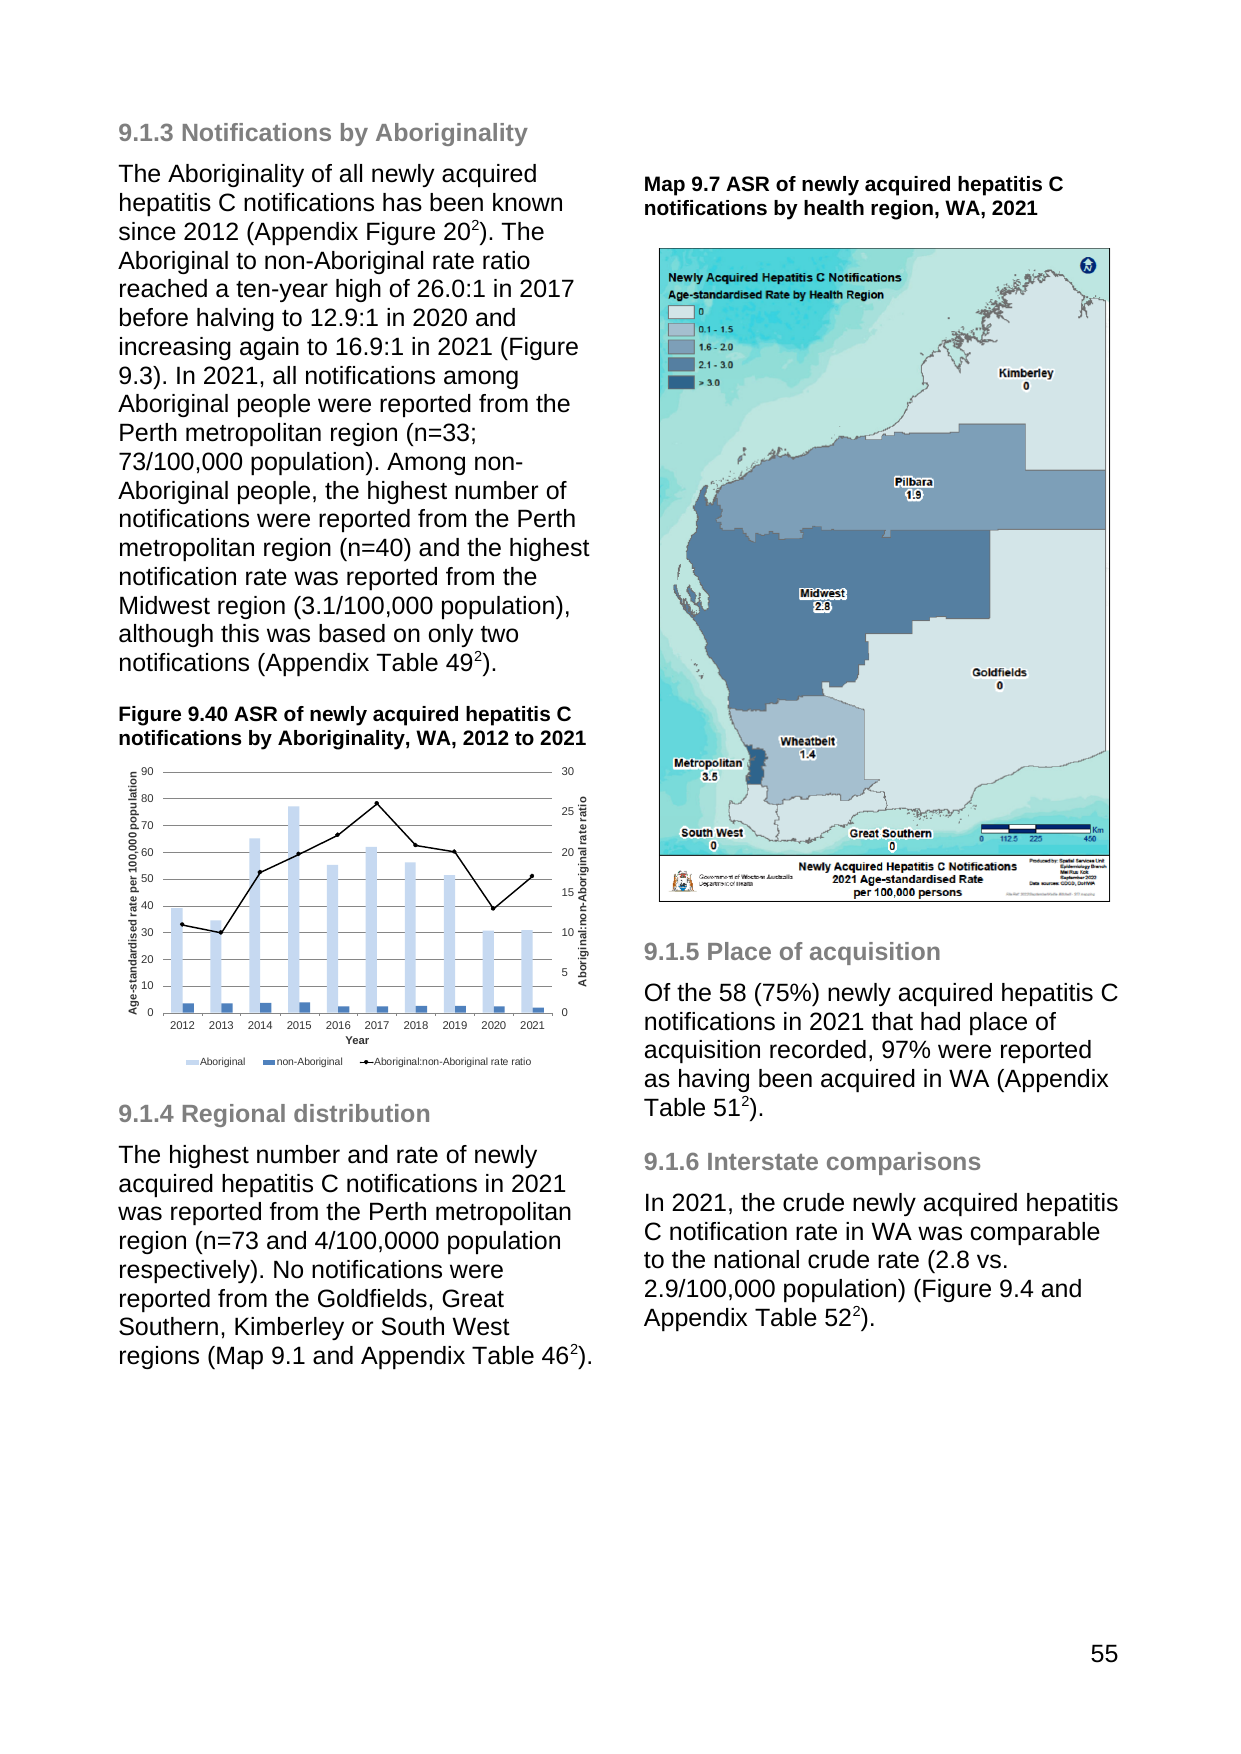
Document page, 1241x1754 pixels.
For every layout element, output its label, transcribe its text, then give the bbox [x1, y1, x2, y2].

text The Aboriginality of all newly acquired hepatitis C notifications has been known since 2012 (Appendix Figure 202). The Aboriginal to non-Aboriginal rate ratio reached a ten-year high of 26.0:1 in 2017 before halving to 12.9:1 in 2020 and increasing again to 16.9:1 in 2021 (Figure 9.3). In 2021, all notifications among Aboriginal people were reported from the Perth metropolitan region (n=33; 73/100,000 population). Among non-Aboriginal people, the highest number of notifications were reported from the Perth metropolitan region (n=40) and the highest notification rate was reported from the Midwest region (3.1/100,000 population), although this was based on only two notifications (Appendix Table 492). [118, 159, 596, 677]
text In 2021, the crude newly acquired hepatitis C notification rate in WA was comparable to the national crude rate (2.8 vs. 2.9/100,000 population) (Figure 9.4 and Appendix Table 522). [644, 1188, 1122, 1332]
subtitle Interstate comparisons [644, 1147, 1122, 1175]
text The highest number and rate of newly acquired hepatitis C notifications in 2021 was reported from the Perth metropolitan region (n=73 and 4/100,0000 population respectively). No notifications were reported from the Goldfields, Great Southern, Kimberley or South West regions (Map 9.1 and Appendix Table 462). [118, 1140, 596, 1398]
text Of the 58 (75%) newly acquired hepatitis C notifications in 2021 that had place of acquisition recorded, 97% were reported as having been acquired in WA (Appendix Table 512). [644, 978, 1122, 1122]
subtitle Notifications by Aboriginality [118, 118, 596, 147]
subtitle Place of acquisition [644, 937, 1122, 965]
subtitle Regional distribution [118, 1098, 596, 1127]
